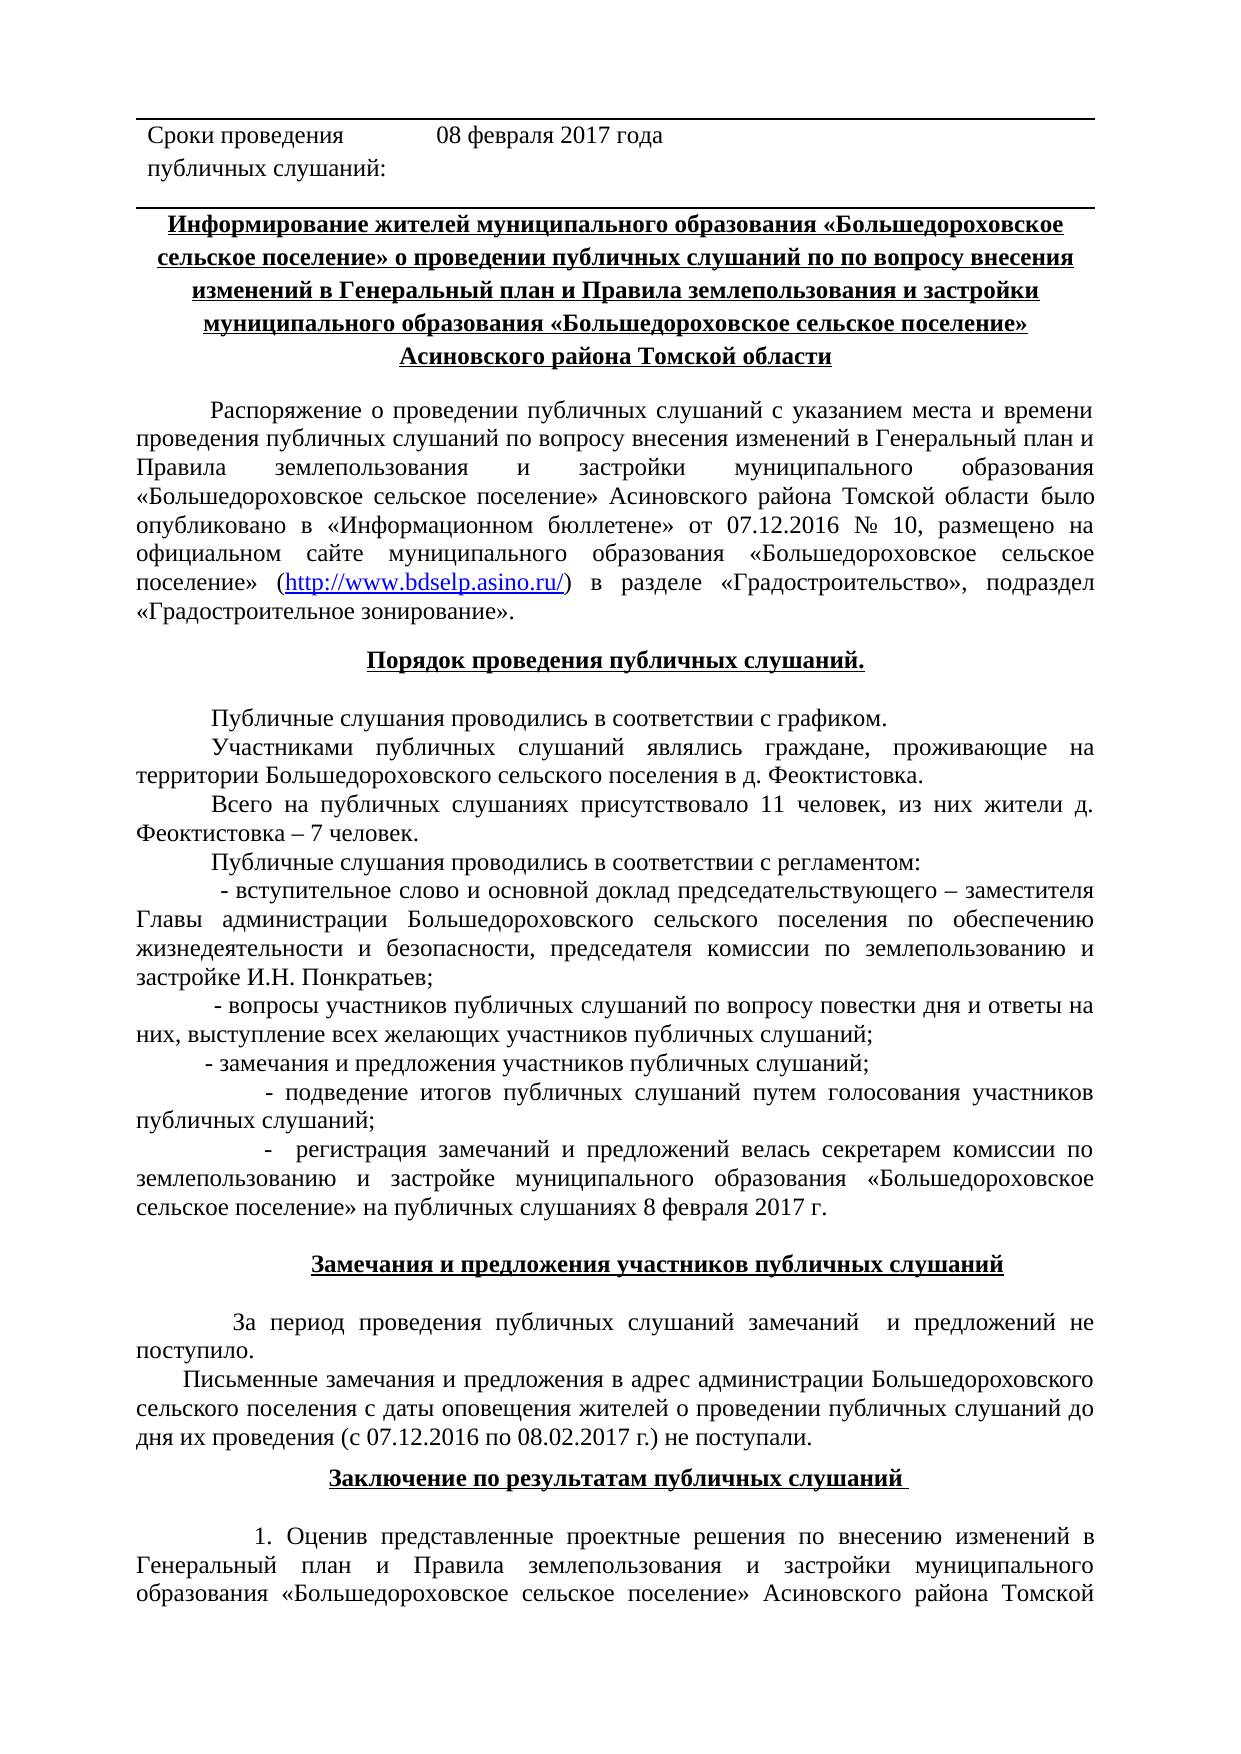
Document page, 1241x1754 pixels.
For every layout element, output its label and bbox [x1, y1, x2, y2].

table_header [121, 118, 1095, 1607]
